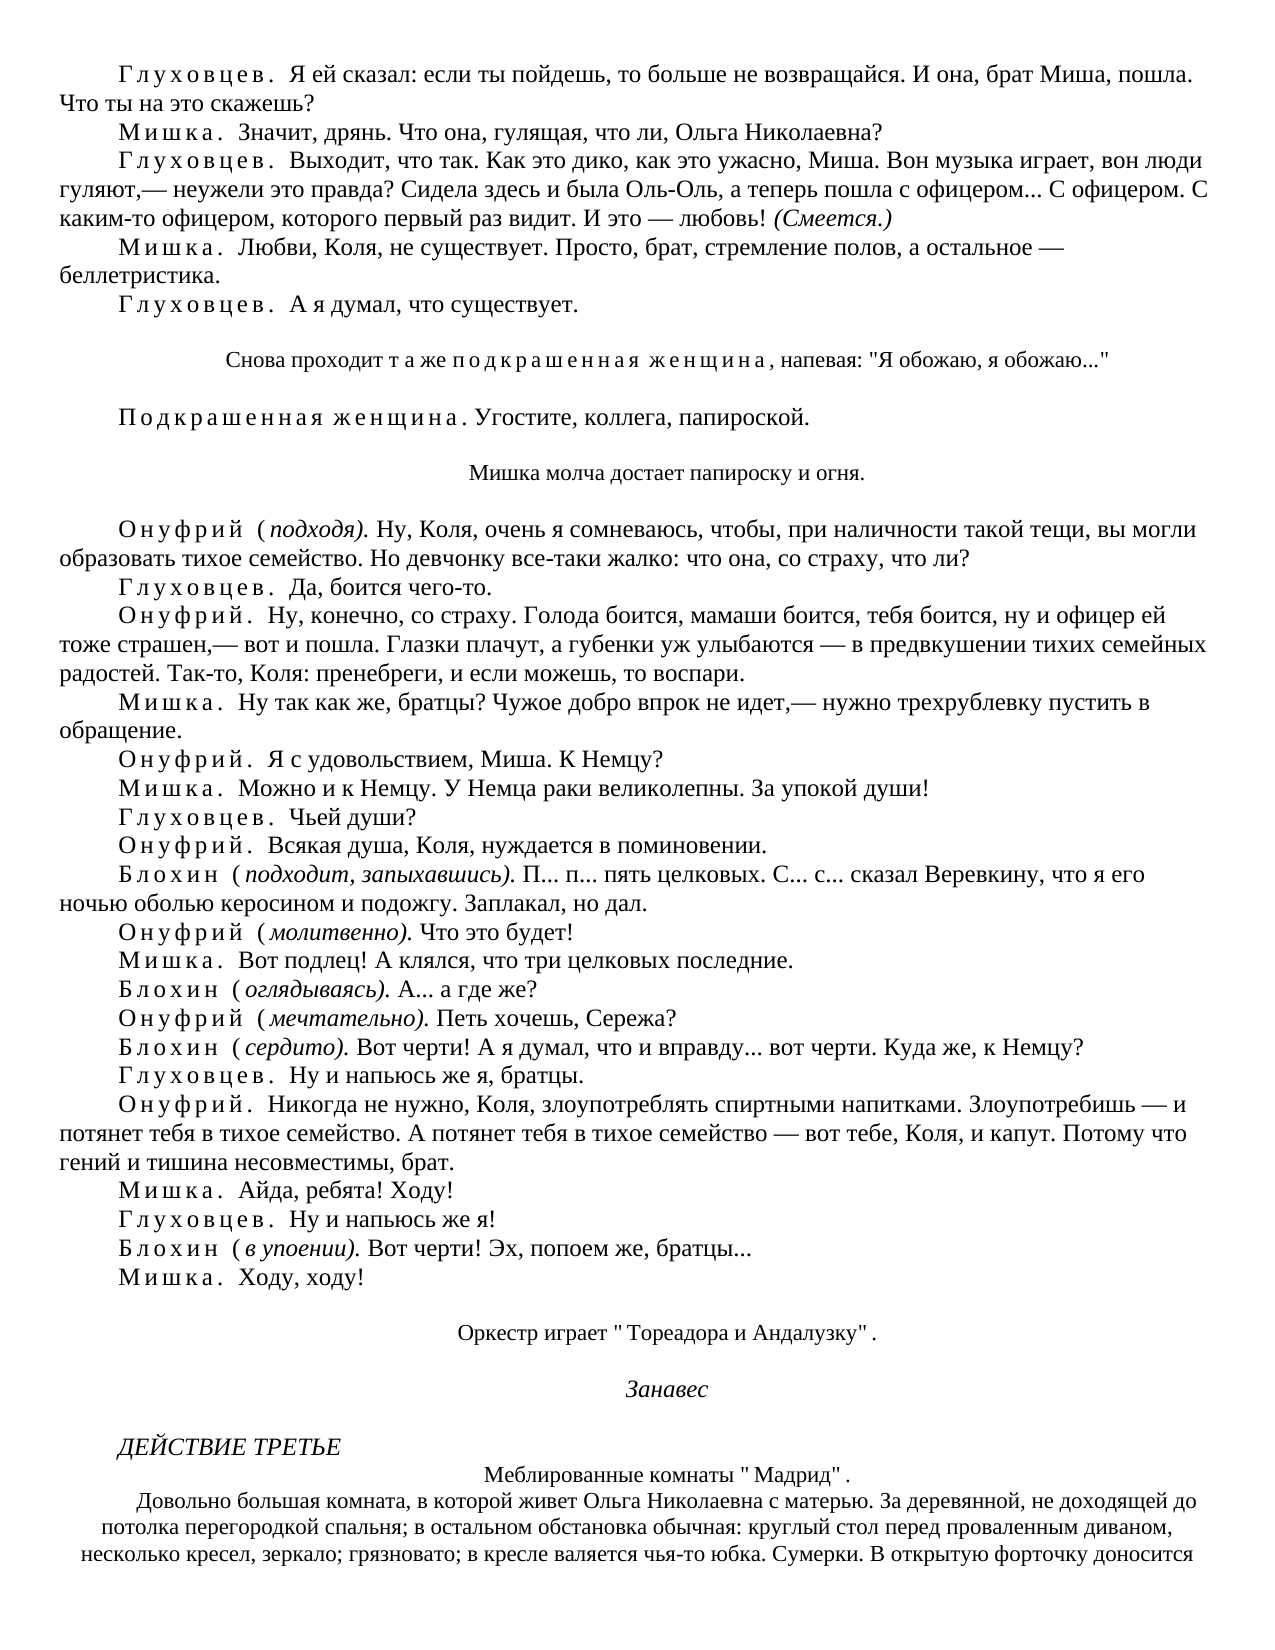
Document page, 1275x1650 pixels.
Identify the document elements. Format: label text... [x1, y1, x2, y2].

text Онуфрий. Всякая душа, Коля, нуждается в поминовении. [59, 831, 1216, 859]
text Блохин (подходит, запыхавшись). П... п... пять целковых. С... с... сказал Веревкину, что я его ночью оболью керосином и подожгу. Заплакал, но дал. [59, 859, 1216, 917]
text Подкрашенная женщина. Угостите, коллега, папироской. [59, 402, 1216, 430]
text Глуховцев. Чьей души? [59, 802, 1216, 831]
text Блохин (сердито). Вот черти! А я думал, что и вправду... вот черти. Куда же, к Немцу? [59, 1032, 1216, 1061]
text Мишка. Ну так как же, братцы? Чужое добро впрок не идет,— нужно трехрублевку пустить в обращение. [59, 687, 1216, 744]
text Мишка. Айда, ребята! Ходу! [59, 1176, 1216, 1204]
text Мишка. Любви, Коля, не существует. Просто, брат, стремление полов, а остальное — беллетристика. [59, 232, 1216, 289]
text Снова проходит т а же подкрашенная женщина, напевая: "Я обожаю, я обожаю..." [59, 347, 1216, 373]
text Мишка. Вот подлец! А клялся, что три целковых последние. [59, 946, 1216, 974]
text Онуфрий. Ну, конечно, со страху. Голода боится, мамаши боится, тебя боится, ну и офицер ей тоже страшен,— вот и пошла. Глазки плачут, а губенки уж улыбаются — в предвкушении тихих семейных радостей. Так-то, Коля: пренебреги, и если можешь, то воспари. [59, 601, 1216, 687]
text Онуфрий. Никогда не нужно, Коля, злоупотреблять спиртными напитками. Злоупотребишь — и потянет тебя в тихое семейство. А потянет тебя в тихое семейство — вот тебе, Коля, и капут. Потому что гений и тишина несовместимы, брат. [59, 1089, 1216, 1176]
text Глуховцев. Я ей сказал: если ты пойдешь, то больше не возвращайся. И она, брат Миша, пошла. Что ты на это скажешь? [59, 59, 1216, 117]
text ДЕЙСТВИЕ ТРЕТЬЕ [59, 1432, 1216, 1461]
text Мишка. Ходу, ходу! [59, 1262, 1216, 1291]
text Блохин (оглядываясь). А... а где же? [59, 974, 1216, 1003]
text Мишка. Можно и к Немцу. У Немца раки великолепны. За упокой души! [59, 773, 1216, 802]
text Онуфрий. Я с удовольствием, Миша. К Немцу? [59, 744, 1216, 773]
text Оркестр играет "Тореадора и Андалузку". [59, 1319, 1216, 1346]
text Мишка молча достает папироску и огня. [59, 459, 1216, 486]
text Мишка. Значит, дрянь. Что она, гулящая, что ли, Ольга Николаевна? [59, 117, 1216, 145]
text Блохин (в упоении). Вот черти! Эх, попоем же, братцы... [59, 1233, 1216, 1262]
text Глуховцев. А я думал, что существует. [59, 289, 1216, 318]
text Глуховцев. Выходит, что так. Как это дико, как это ужасно, Миша. Вон музыка играет, вон люди гуляют,— неужели это правда? Сидела здесь и была Оль-Оль, а теперь пошла с офицером... С офицером. С каким-то офицером, которого первый раз видит. И это — любовь! (Смеется.) [59, 145, 1216, 232]
text Глуховцев. Ну и напьюсь же я! [59, 1204, 1216, 1233]
text Глуховцев. Ну и напьюсь же я, братцы. [59, 1061, 1216, 1089]
text Занавес [59, 1374, 1216, 1403]
text Глуховцев. Да, боится чего-то. [59, 572, 1216, 601]
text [59, 1487, 1216, 1566]
text Меблированные комнаты "Мадрид". [59, 1461, 1216, 1487]
text Онуфрий (мечтательно). Петь хочешь, Сережа? [59, 1003, 1216, 1032]
text Онуфрий (подходя). Ну, Коля, очень я сомневаюсь, чтобы, при наличности такой тещи, вы могли образовать тихое семейство. Но девчонку все-таки жалко: что она, со страху, что ли? [59, 514, 1216, 572]
text Онуфрий (молитвенно). Что это будет! [59, 917, 1216, 946]
